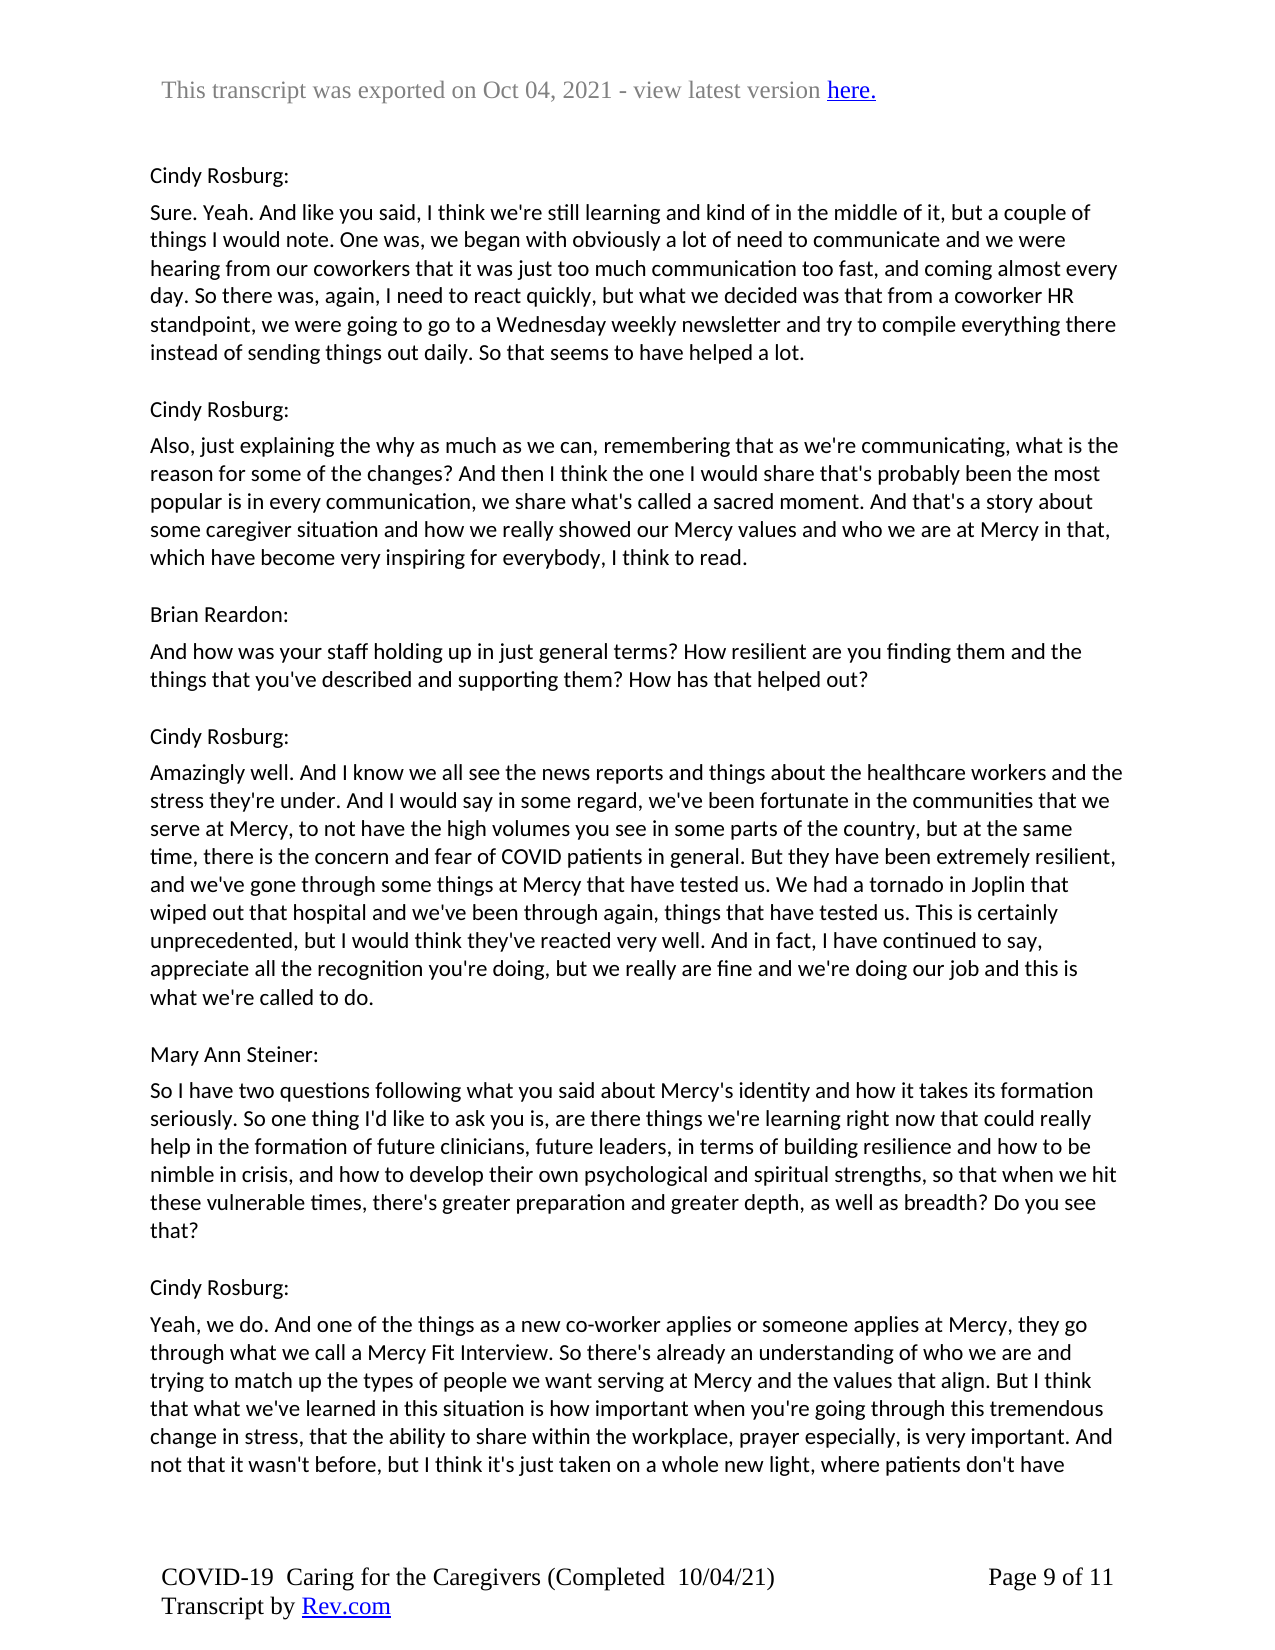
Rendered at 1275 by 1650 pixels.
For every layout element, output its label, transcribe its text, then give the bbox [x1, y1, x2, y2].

text Amazingly well. And I know we all see the news reports and things about the healthcare workers and the stress they're under. And I would say in some regard, we've been fortunate in the communities that we serve at Mercy, to not have the high volumes you see in some parts of the country, but at the same time, there is the concern and fear of COVID patients in general. But they have been extremely resilient, and we've gone through some things at Mercy that have tested us. We had a tornado in Joplin that wiped out that hospital and we've been through again, things that have tested us. This is certainly unprecedented, but I would think they've reacted very well. And in fact, I have continued to say, appreciate all the recognition you're doing, but we really are fine and we're doing our job and this is what we're called to do. [150, 758, 1125, 1011]
text Mary Ann Steiner: [150, 1040, 1125, 1068]
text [150, 1310, 1125, 1478]
text Also, just explaining the why as much as we can, remembering that as we're communicating, what is the reason for some of the changes? And then I think the one I would share that's probably been the most popular is in every communication, we share what's called a sacred moment. And that's a story about some caregiver situation and how we really showed our Mercy values and who we are at Mercy in that, which have become very inspiring for everybody, I think to read. [150, 431, 1125, 571]
text So I have two questions following what you said about Mercy's identity and how it takes its formation seriously. So one thing I'd like to ask you is, are there things we're learning right now that could really help in the formation of future clinicians, future leaders, in terms of building resilience and how to be nimble in crisis, and how to develop their own psychological and spiritual strengths, so that when we hit these vulnerable times, there's greater preparation and greater depth, as well as breadth? Do you see that? [150, 1076, 1125, 1244]
text Cindy Rosburg: [150, 161, 1125, 189]
text Cindy Rosburg: [150, 395, 1125, 423]
text Sure. Yeah. And like you said, I think we're still learning and kind of in the middle of it, but a couple of things I would note. One was, we began with obviously a lot of need to communicate and we were hearing from our coworkers that it was just too much communication too fast, and coming almost every day. So there was, again, I need to react quickly, but what we decided was that from a coworker HR standpoint, we were going to go to a Wednesday weekly newsletter and try to compile everything there instead of sending things out daily. So that seems to have helped a lot. [150, 198, 1125, 366]
text Brian Reardon: [150, 601, 1125, 628]
text And how was your staff holding up in just general terms? How resilient are you finding them and the things that you've described and supporting them? How has that helped out? [150, 637, 1125, 693]
text Cindy Rosburg: [150, 722, 1125, 750]
text Cindy Rosburg: [150, 1273, 1125, 1301]
